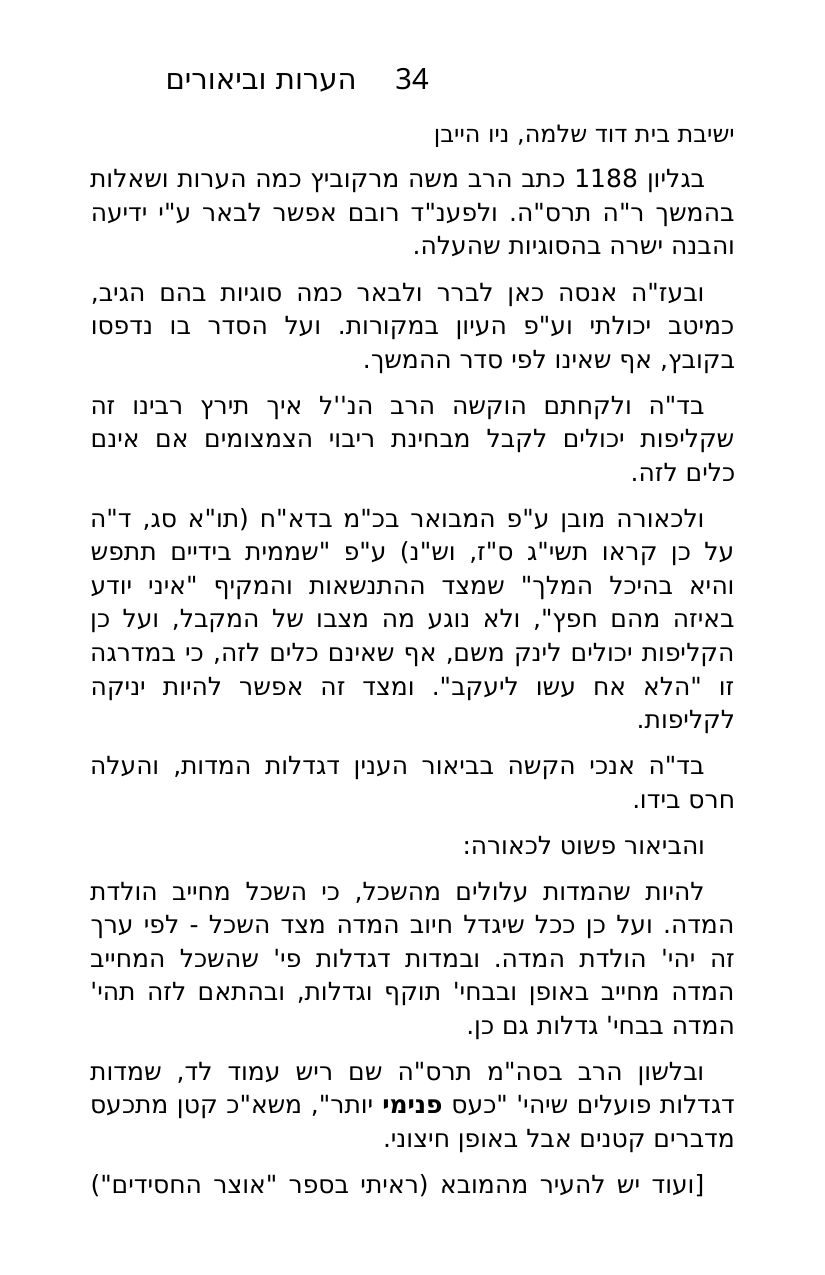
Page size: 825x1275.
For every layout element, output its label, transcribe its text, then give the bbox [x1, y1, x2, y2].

text ובעז"ה אנסה כאן לברר ולבאר כמה סוגיות בהם הגיב, כמיטב יכולתי וע"פ העיון במקורות. ועל הסדר בו נדפסו בקובץ, אף שאינו לפי סדר ההמשך. [90, 278, 735, 374]
text להיות שהמדות עלולים מהשכל, כי השכל מחייב הולדת המדה. ועל כן ככל שיגדל חיוב המדה מצד השכל - לפי ערך זה יהי' הולדת המדה. ובמדות דגדלות פי' שהשכל המחייב המדה מחייב באופן ובבחי' תוקף וגדלות, ובהתאם לזה תהי' המדה בבחי' גדלות גם כן. [90, 877, 735, 1040]
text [90, 1171, 735, 1200]
text והביאור פשוט לכאורה: [90, 831, 735, 860]
text ובלשון הרב בסה"מ תרס"ה שם ריש עמוד לד, שמדות דגדלות פועלים שיהי' "כעס פנימי יותר", משא"כ קטן מתכעס מדברים קטנים אבל באופן חיצוני. [90, 1057, 735, 1154]
text בד"ה אנכי הקשה בביאור הענין דגדלות המדות, והעלה חרס בידו. [90, 751, 735, 814]
text בד"ה ולקחתם הוקשה הרב הנ''ל איך תירץ רבינו זה שקליפות יכולים לקבל מבחינת ריבוי הצמצומים אם אינם כלים לזה. [90, 391, 735, 487]
text בגליון 1188 כתב הרב משה מרקוביץ כמה הערות ושאלות בהמשך ר"ה תרס"ה. ולפענ"ד רובם אפשר לבאר ע"י ידיעה והבנה ישרה בהסוגיות שהעלה. [90, 164, 735, 261]
text ולכאורה מובן ע"פ המבואר בכ"מ בדא"ח (תו"א סג, ד"ה על כן קראו תשי"ג ס"ז, וש"נ) ע"פ "שממית בידיים תתפש והיא בהיכל המלך" שמצד ההתנשאות והמקיף "איני יודע באיזה מהם חפץ", ולא נוגע מה מצבו של המקבל, ועל כן הקליפות יכולים לינק משם, אף שאינם כלים לזה, כי במדרגה זו "הלא אח עשו ליעקב". ומצד זה אפשר להיות יניקה לקליפות. [90, 504, 735, 734]
text ישיבת בית דוד שלמה, ניו הייבן [90, 120, 735, 148]
